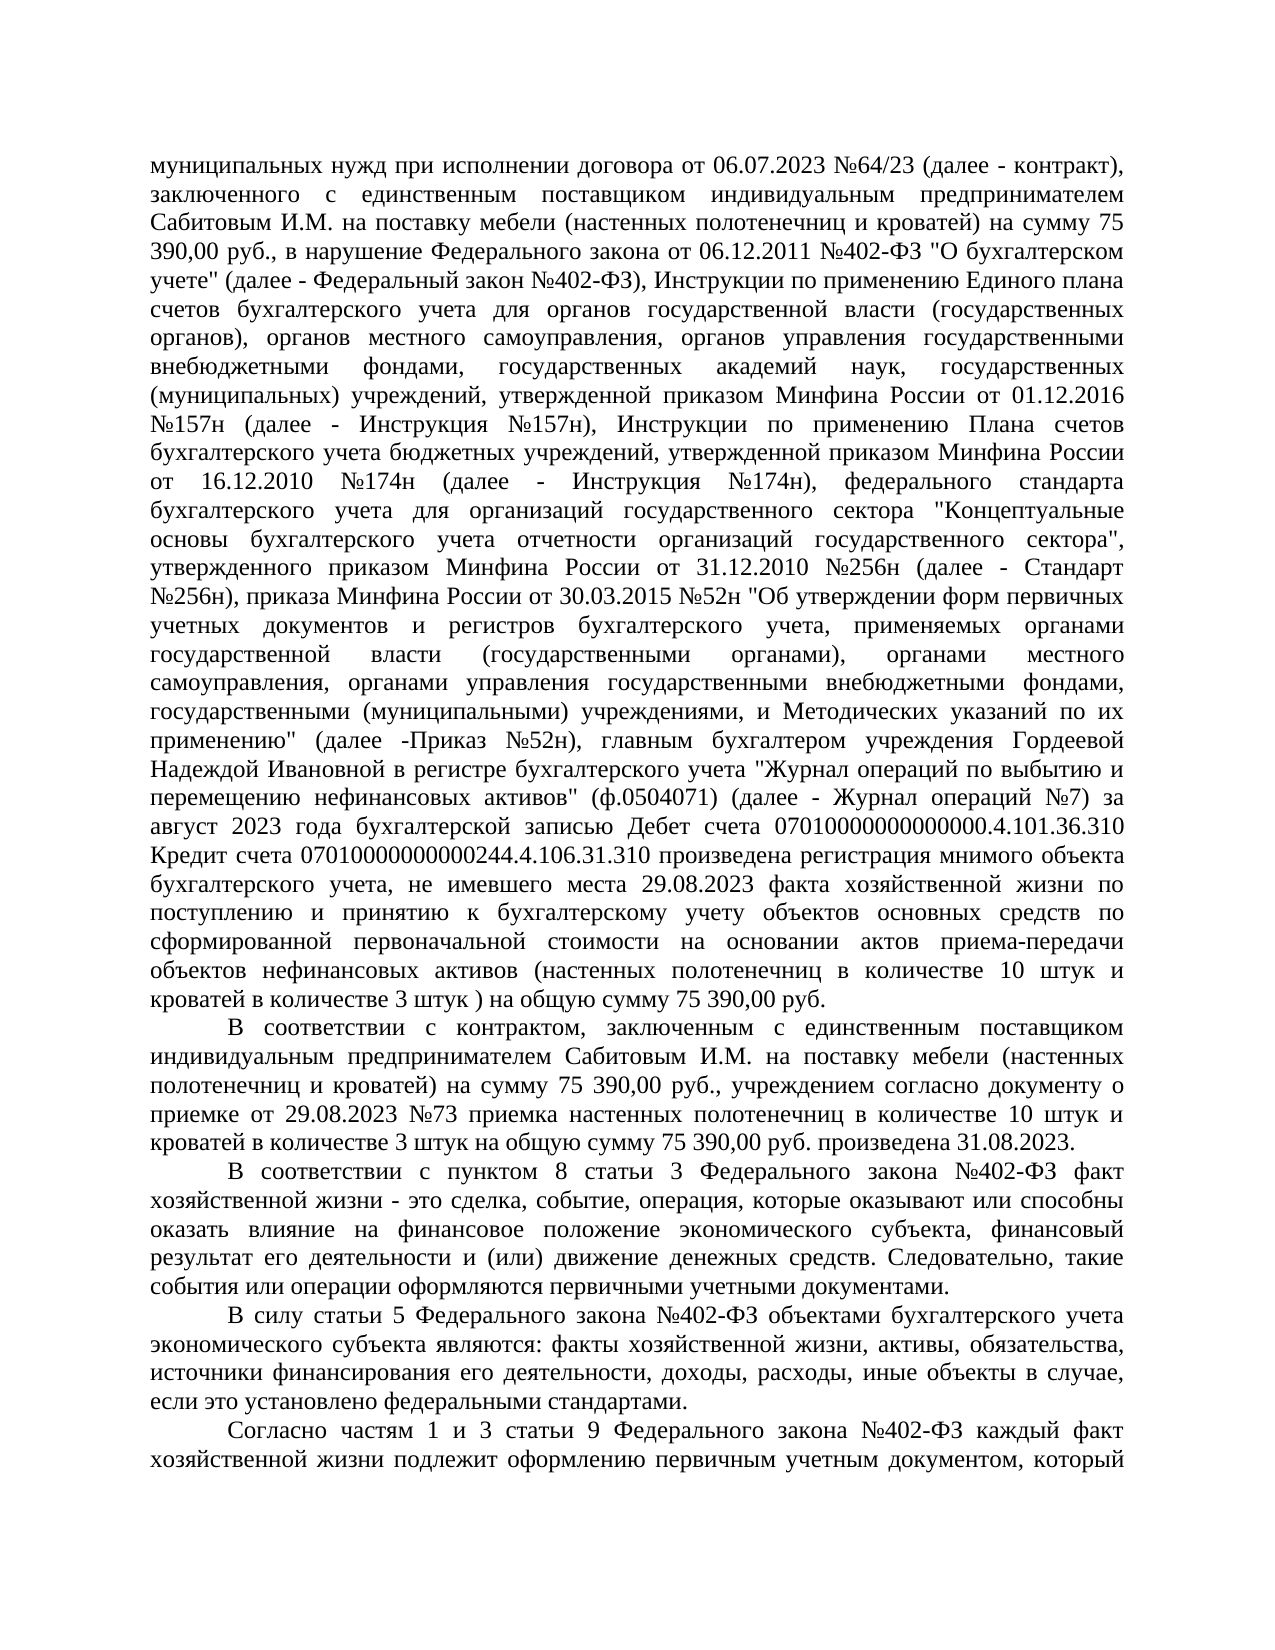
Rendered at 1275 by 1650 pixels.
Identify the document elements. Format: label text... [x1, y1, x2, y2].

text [150, 150, 1125, 1012]
text В соответствии с пунктом 8 статьи 3 Федерального закона №402-ФЗ факт хозяйственной жизни - это сделка, событие, операция, которые оказывают или способны оказать влияние на финансовое положение экономического субъекта, финансовый результат его деятельности и (или) движение денежных средств. Следовательно, такие события или операции оформляются первичными учетными документами. [150, 1156, 1125, 1300]
text В соответствии с контрактом, заключенным с единственным поставщиком индивидуальным предпринимателем Сабитовым И.М. на поставку мебели (настенных полотенечниц и кроватей) на сумму 75 390,00 руб., учреждением согласно документу о приемке от 29.08.2023 №73 приемка настенных полотенечниц в количестве 10 штук и кроватей в количестве 3 штук на общую сумму 75 390,00 руб. произведена 31.08.2023. [150, 1012, 1125, 1156]
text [150, 1415, 1125, 1472]
text В силу статьи 5 Федерального закона №402-ФЗ объектами бухгалтерского учета экономического субъекта являются: факты хозяйственной жизни, активы, обязательства, источники финансирования его деятельности, доходы, расходы, иные объекты в случае, если это установлено федеральными стандартами. [150, 1300, 1125, 1415]
